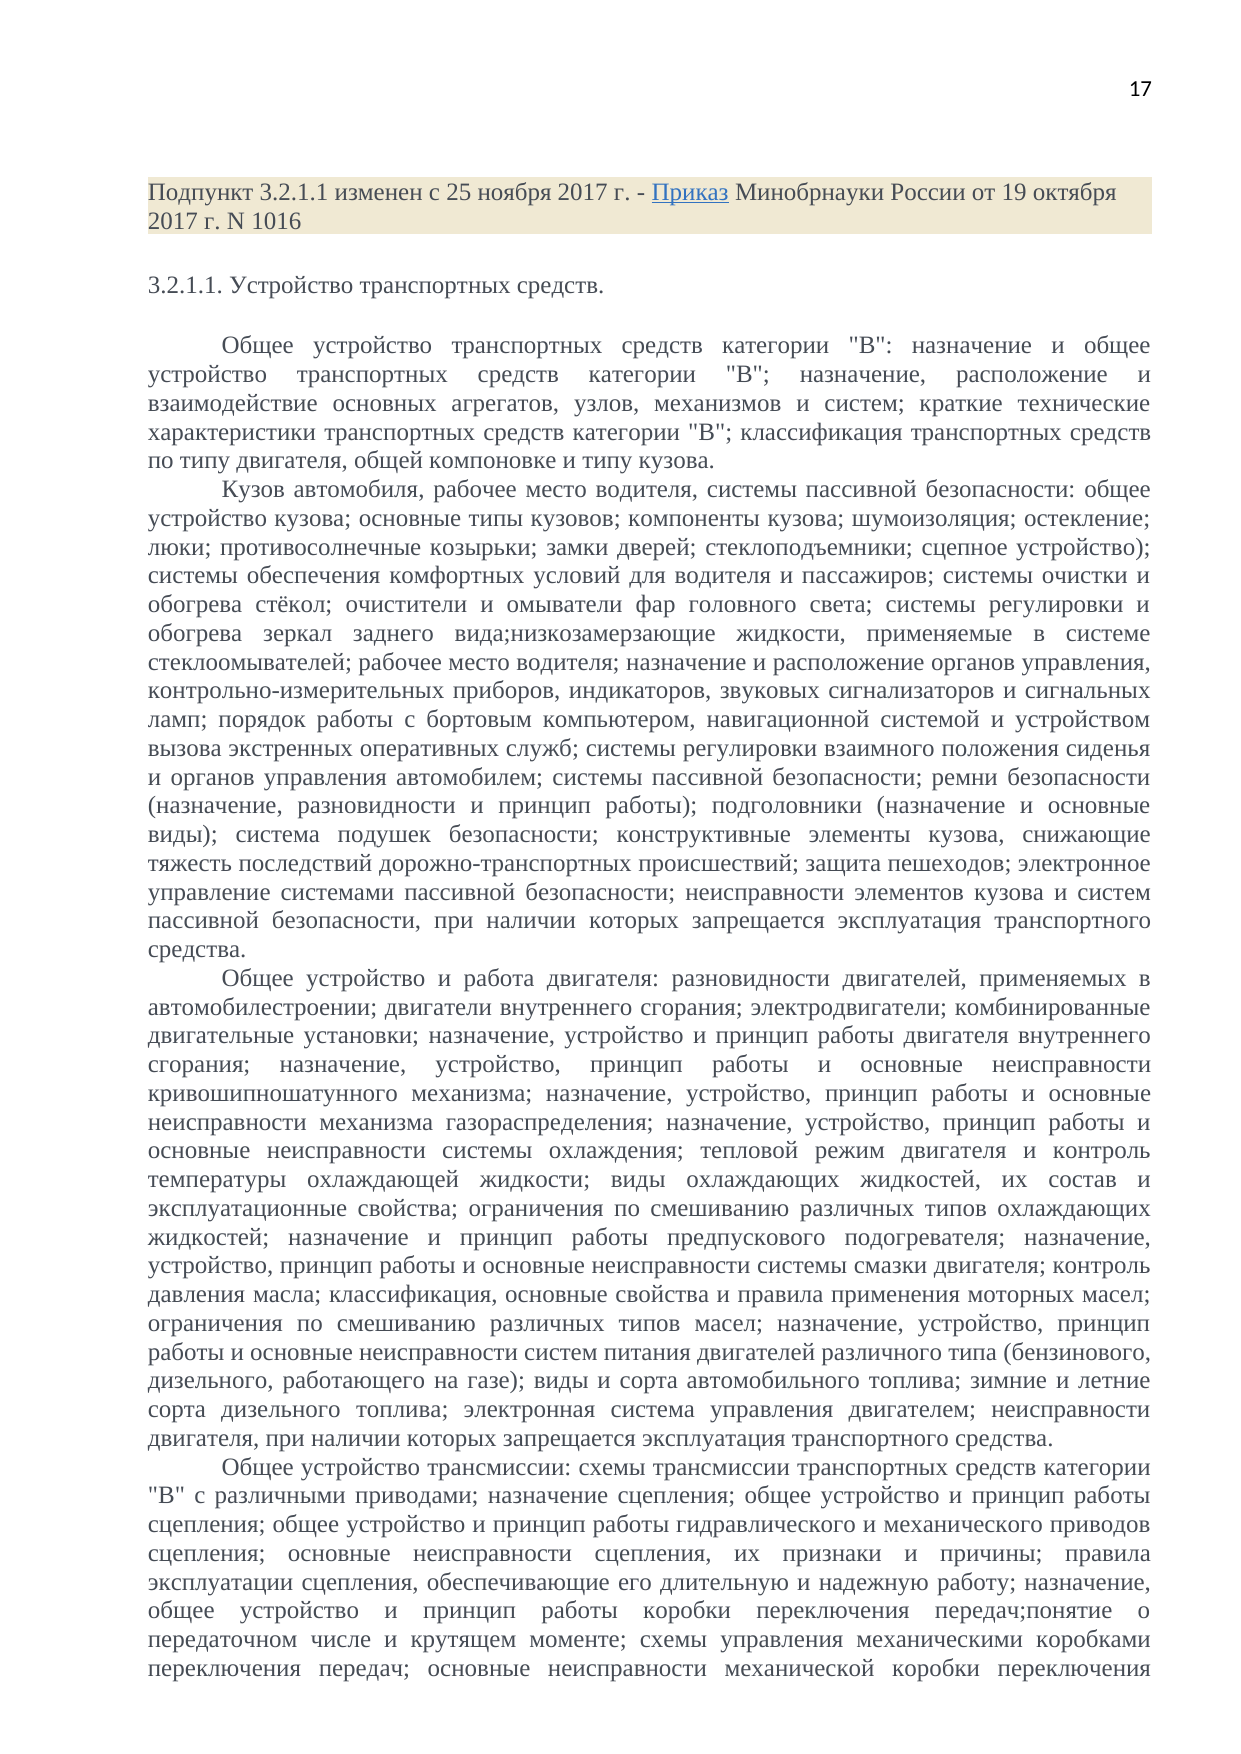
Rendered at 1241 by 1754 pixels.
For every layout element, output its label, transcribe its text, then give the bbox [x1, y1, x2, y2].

text Общее устройство транспортных средств категории "В": назначение и общее устройство транспортных средств категории "В"; назначение, расположение и взаимодействие основных агрегатов, узлов, механизмов и систем; краткие технические характеристики транспортных средств категории "В"; классификация транспортных средств по типу двигателя, общей компоновке и типу кузова. [148, 331, 1152, 474]
text Кузов автомобиля, рабочее место водителя, системы пассивной безопасности: общее устройство кузова; основные типы кузовов; компоненты кузова; шумоизоляция; остекление; люки; противосолнечные козырьки; замки дверей; стеклоподъемники; сцепное устройство); системы обеспечения комфортных условий для водителя и пассажиров; системы очистки и обогрева стёкол; очистители и омыватели фар головного света; системы регулировки и обогрева зеркал заднего вида;низкозамерзающие жидкости, применяемые в системе стеклоомывателей; рабочее место водителя; назначение и расположение органов управления, контрольно-измерительных приборов, индикаторов, звуковых сигнализаторов и сигнальных ламп; порядок работы с бортовым компьютером, навигационной системой и устройством вызова экстренных оперативных служб; системы регулировки взаимного положения сиденья и органов управления автомобилем; системы пассивной безопасности; ремни безопасности (назначение, разновидности и принцип работы); подголовники (назначение и основные виды); система подушек безопасности; конструктивные элементы кузова, снижающие тяжесть последствий дорожно-транспортных происшествий; защита пешеходов; электронное управление системами пассивной безопасности; неисправности элементов кузова и систем пассивной безопасности, при наличии которых запрещается эксплуатация транспортного средства. [148, 474, 1152, 963]
text Подпункт 3.2.1.1 изменен с 25 ноября 2017 г. - Приказ Минобрнауки России от 19 октября 2017 г. N 1016 [148, 177, 1152, 234]
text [148, 1452, 1152, 1682]
text 3.2.1.1. Устройство транспортных средств. [148, 271, 1152, 299]
text Общее устройство и работа двигателя: разновидности двигателей, применяемых в автомобилестроении; двигатели внутреннего сгорания; электродвигатели; комбинированные двигательные установки; назначение, устройство и принцип работы двигателя внутреннего сгорания; назначение, устройство, принцип работы и основные неисправности кривошипношатунного механизма; назначение, устройство, принцип работы и основные неисправности механизма газораспределения; назначение, устройство, принцип работы и основные неисправности системы охлаждения; тепловой режим двигателя и контроль температуры охлаждающей жидкости; виды охлаждающих жидкостей, их состав и эксплуатационные свойства; ограничения по смешиванию различных типов охлаждающих жидкостей; назначение и принцип работы предпускового подогревателя; назначение, устройство, принцип работы и основные неисправности системы смазки двигателя; контроль давления масла; классификация, основные свойства и правила применения моторных масел; ограничения по смешиванию различных типов масел; назначение, устройство, принцип работы и основные неисправности систем питания двигателей различного типа (бензинового, дизельного, работающего на газе); виды и сорта автомобильного топлива; зимние и летние сорта дизельного топлива; электронная система управления двигателем; неисправности двигателя, при наличии которых запрещается эксплуатация транспортного средства. [148, 963, 1152, 1452]
